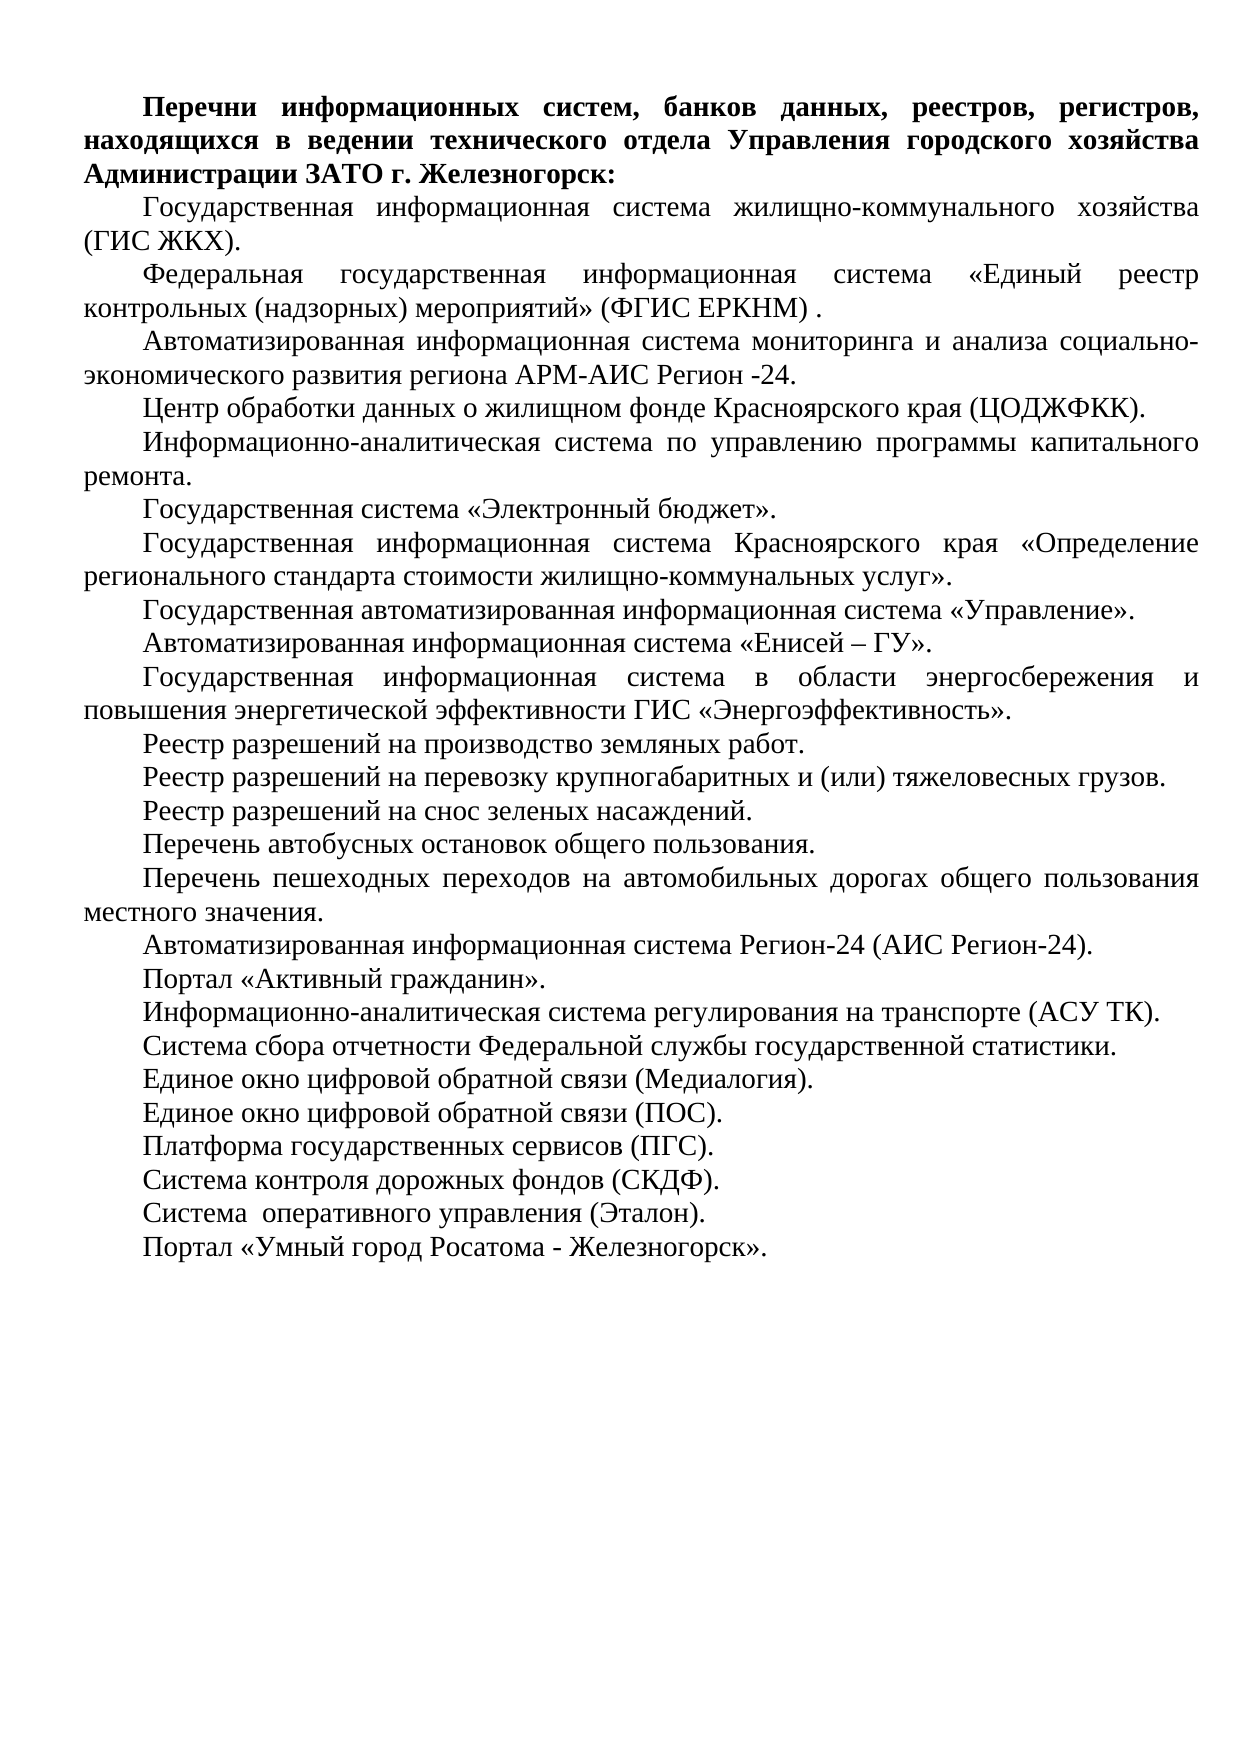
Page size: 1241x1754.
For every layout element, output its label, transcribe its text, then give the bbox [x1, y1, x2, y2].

text Система сбора отчетности Федеральной службы государственной статистики. [83, 1028, 1200, 1061]
text Портал «Активный гражданин». [83, 961, 1200, 994]
text Платформа государственных сервисов (ПГС). [83, 1128, 1200, 1162]
text Система оперативного управления (Эталон). [83, 1196, 1200, 1229]
text Государственная автоматизированная информационная система «Управление». [83, 592, 1200, 625]
text Центр обработки данных о жилищном фонде Красноярского края (ЦОДЖФКК). [83, 391, 1200, 424]
text Перечень пешеходных переходов на автомобильных дорогах общего пользования местного значения. [83, 860, 1200, 927]
text Единое окно цифровой обратной связи (ПОС). [83, 1095, 1200, 1128]
text Портал «Умный город Росатома - Железногорск». [83, 1229, 1200, 1263]
text Система контроля дорожных фондов (СКДФ). [83, 1162, 1200, 1196]
text Единое окно цифровой обратной связи (Медиалогия). [83, 1061, 1200, 1095]
text Информационно-аналитическая система по управлению программы капитального ремонта. [83, 424, 1200, 491]
text Государственная информационная система в области энергосбережения и повышения энергетической эффективности ГИС «Энергоэффективность». [83, 659, 1200, 726]
text Реестр разрешений на производство земляных работ. [83, 726, 1200, 759]
text Реестр разрешений на снос зеленых насаждений. [83, 793, 1200, 827]
text Государственная информационная система жилищно-коммунального хозяйства (ГИС ЖКХ). [83, 189, 1200, 256]
text Автоматизированная информационная система «Енисей – ГУ». [83, 625, 1200, 659]
text Перечни информационных систем, банков данных, реестров, регистров, находящихся в ведении технического отдела Управления городского хозяйства Администрации ЗАТО г. Железногорск: [83, 89, 1200, 189]
text Перечень автобусных остановок общего пользования. [83, 827, 1200, 860]
text Автоматизированная информационная система Регион-24 (АИС Регион-24). [83, 927, 1200, 961]
text Государственная информационная система Красноярского края «Определение регионального стандарта стоимости жилищно-коммунальных услуг». [83, 525, 1200, 592]
text Государственная система «Электронный бюджет». [83, 491, 1200, 525]
text Реестр разрешений на перевозку крупногабаритных и (или) тяжеловесных грузов. [83, 759, 1200, 793]
text Автоматизированная информационная система мониторинга и анализа социально-экономического развития региона АРМ-АИС Регион -24. [83, 323, 1200, 391]
text Федеральная государственная информационная система «Единый реестр контрольных (надзорных) мероприятий» (ФГИС ЕРКНМ) . [83, 256, 1200, 323]
text Информационно-аналитическая система регулирования на транспорте (АСУ ТК). [83, 994, 1200, 1028]
